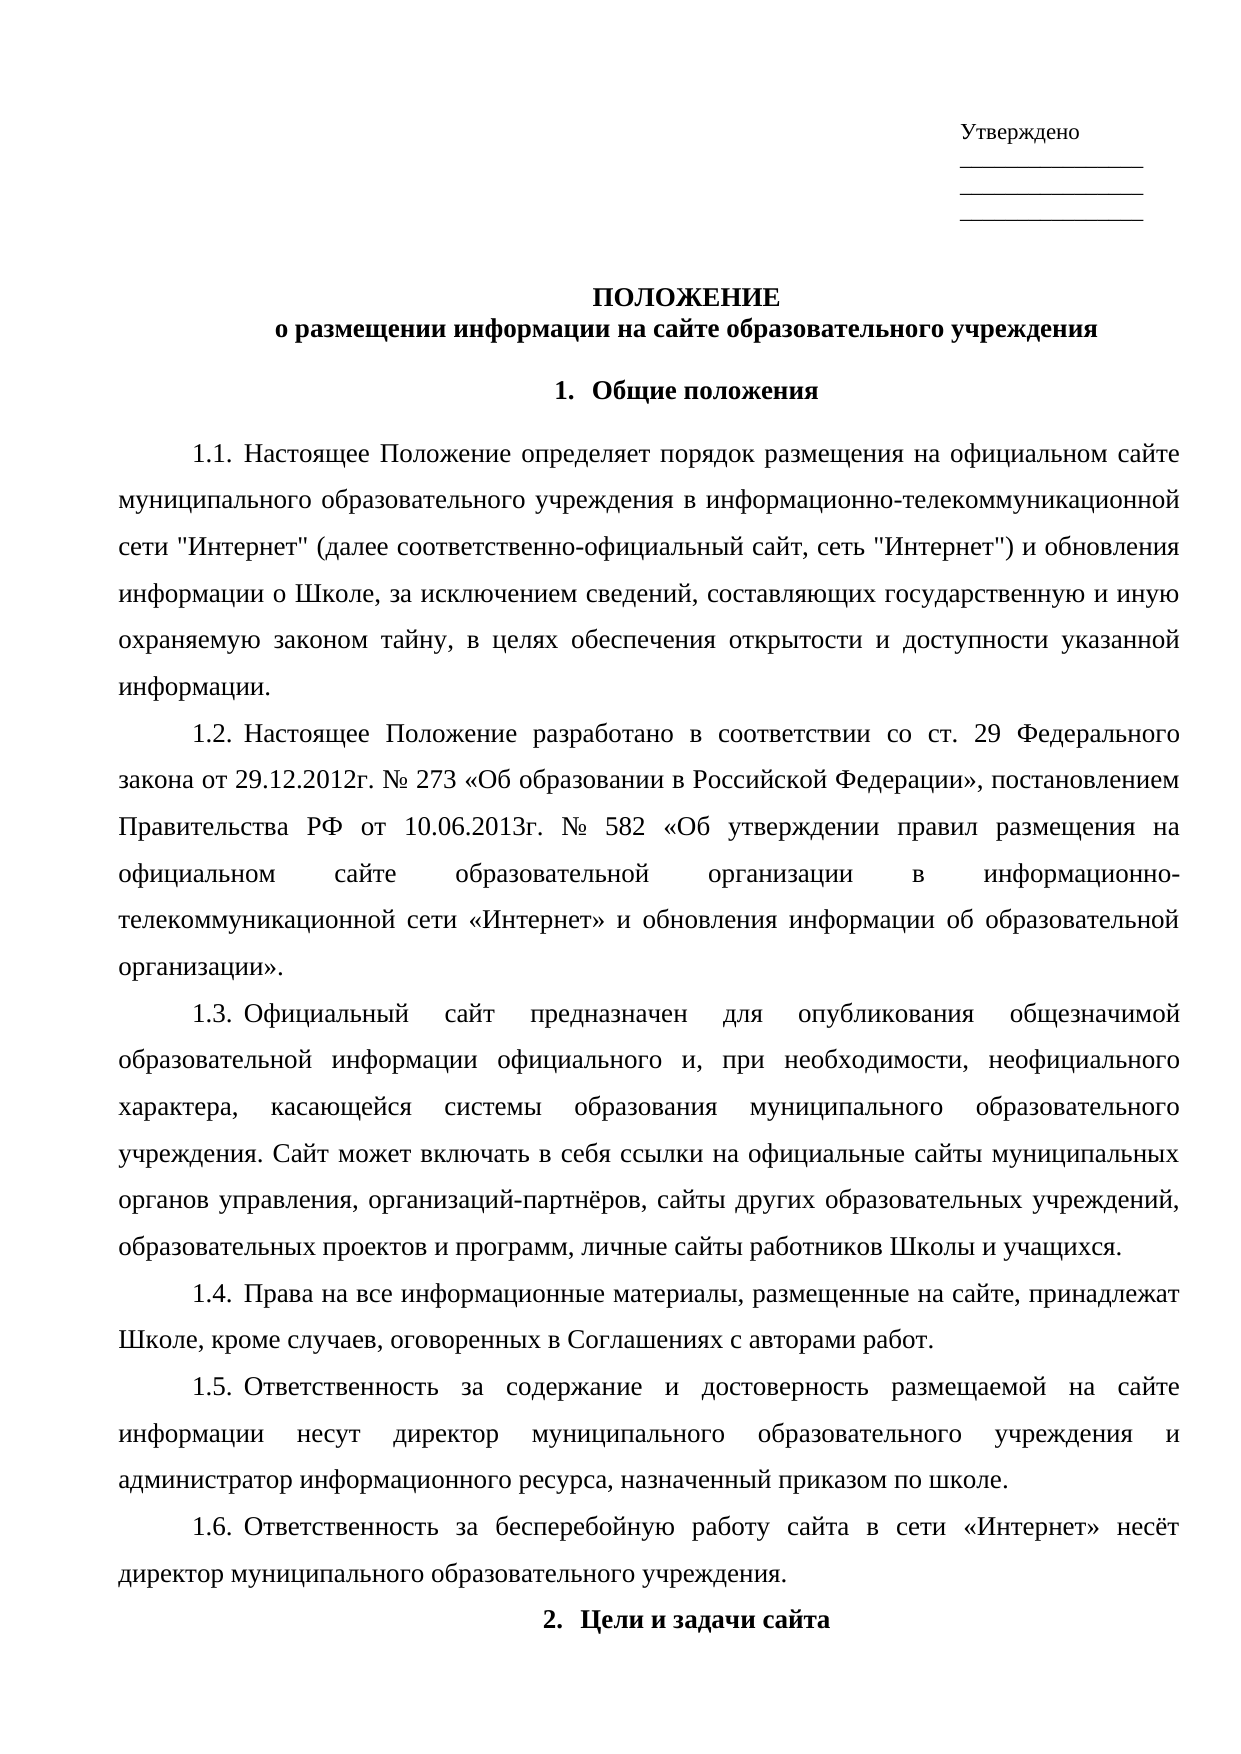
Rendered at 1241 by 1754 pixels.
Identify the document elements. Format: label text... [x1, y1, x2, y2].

list Цели и задачи сайта [192, 1603, 1181, 1634]
list Настоящее Положение разработано в соответствии со ст. 29 Федерального закона от 29.12.2012г. № 273 «Об образовании в Российской Федерации», постановлением Правительства РФ от 10.06.2013г. № 582 «Об утверждении правил размещения на официальном сайте образовательной организации в информационно-телекоммуникационной сети «Интернет» и обновления информации об образовательной организации». [118, 717, 1181, 981]
text ________________ [960, 144, 1181, 171]
text ________________ [960, 197, 1181, 223]
text ПОЛОЖЕНИЕ [118, 281, 1181, 312]
text о размещении информации на сайте образовательного учреждения [118, 312, 1181, 343]
text Утверждено [960, 118, 1181, 144]
list Общие положения [192, 374, 1181, 406]
text ________________ [960, 171, 1181, 197]
list Настоящее Положение определяет порядок размещения на официальном сайте муниципального образовательного учреждения в информационно-телекоммуникационной сети "Интернет" (далее соответственно-официальный сайт, сеть "Интернет") и обновления информации о Школе, за исключением сведений, составляющих государственную и иную охраняемую законом тайну, в целях обеспечения открытости и доступности указанной информации. [118, 437, 1181, 701]
list Официальный сайт предназначен для опубликования общезначимой образовательной информации официального и, при необходимости, неофициального характера, касающейся системы образования муниципального образовательного учреждения. Сайт может включать в себя ссылки на официальные сайты муниципальных органов управления, организаций-партнёров, сайты других образовательных учреждений, образовательных проектов и программ, личные сайты работников Школы и учащихся. [118, 997, 1181, 1261]
list Права на все информационные материалы, размещенные на сайте, принадлежат Школе, кроме случаев, оговоренных в Соглашениях с авторами работ. [118, 1277, 1181, 1354]
list Ответственность за бесперебойную работу сайта в сети «Интернет» несёт директор муниципального образовательного учреждения. [118, 1510, 1181, 1588]
list Ответственность за содержание и достоверность размещаемой на сайте информации несут директор муниципального образовательного учреждения и администратор информационного ресурса, назначенный приказом по школе. [118, 1370, 1181, 1494]
